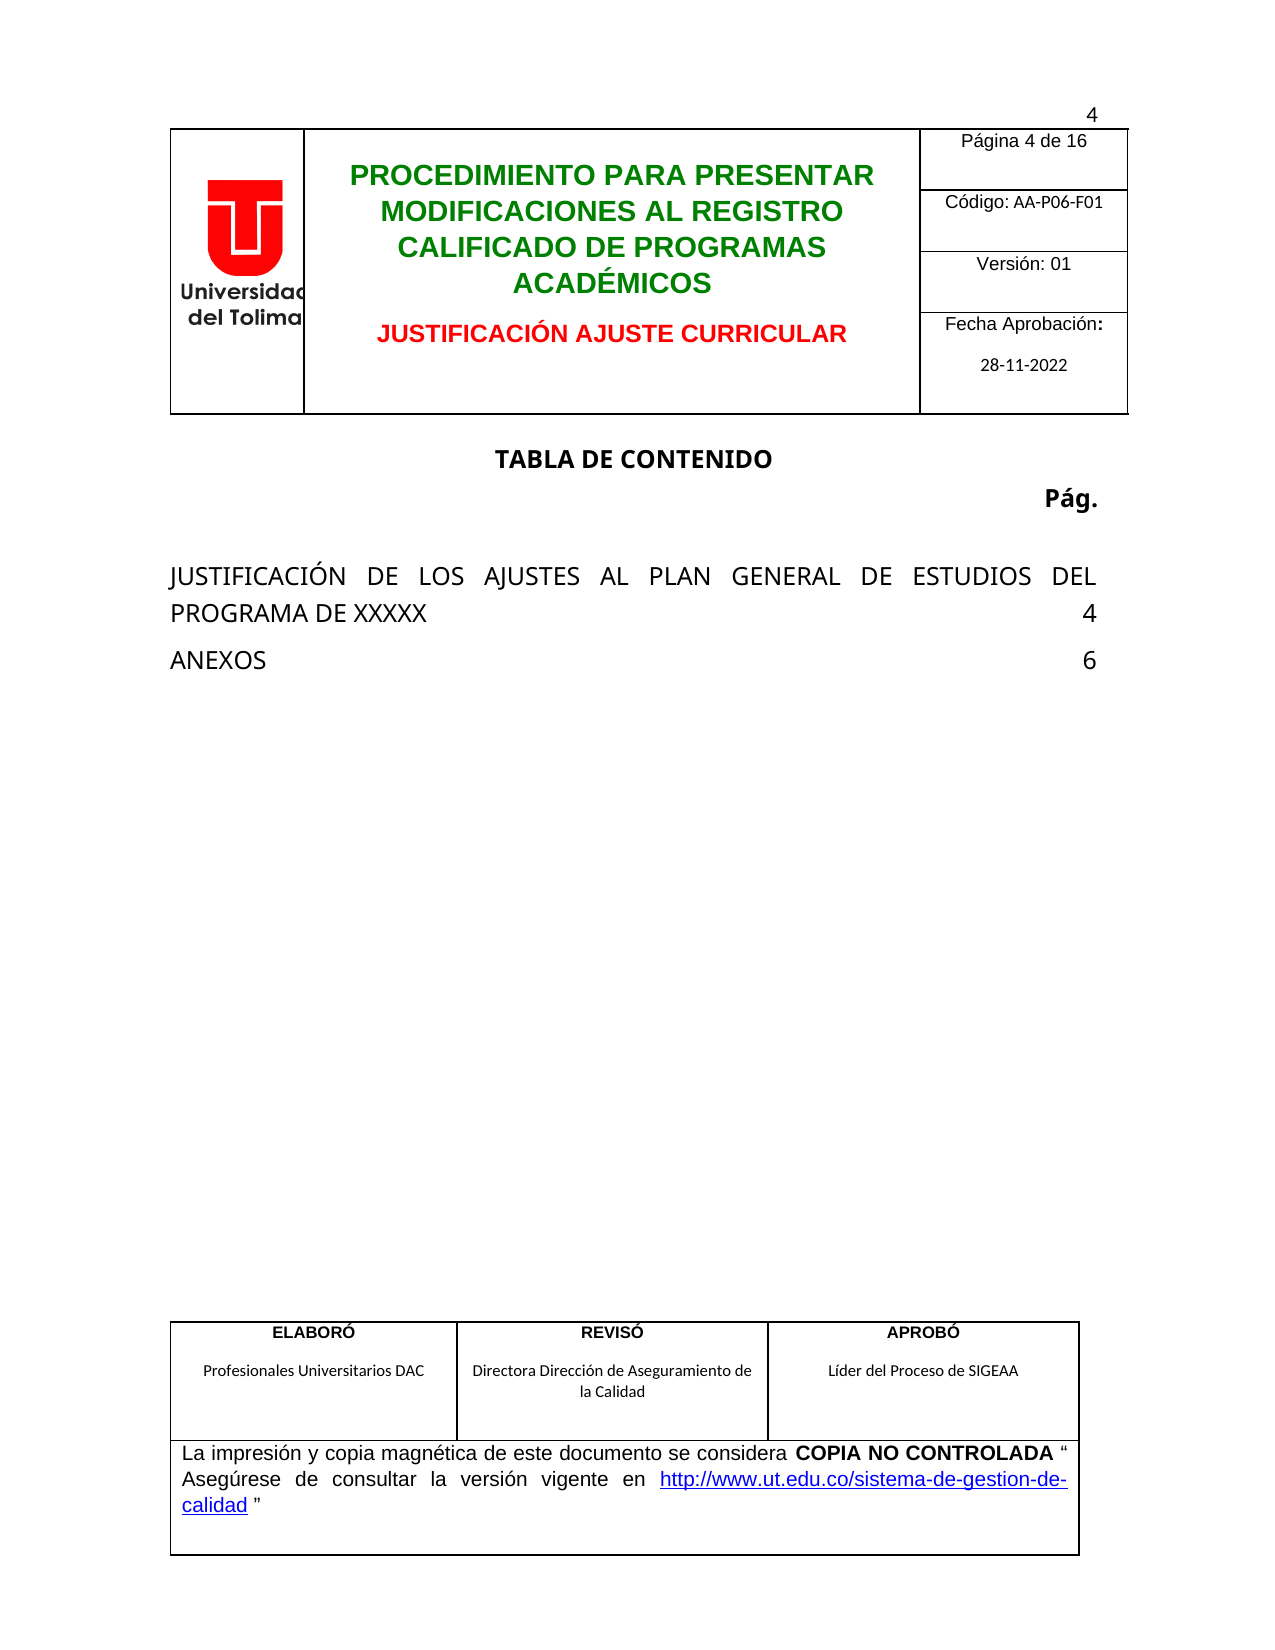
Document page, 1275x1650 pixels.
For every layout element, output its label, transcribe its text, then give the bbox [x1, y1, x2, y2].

text TABLA DE CONTENIDO [170, 441, 1098, 475]
text Pág. [612, 480, 1098, 514]
picture [181, 180, 304, 325]
